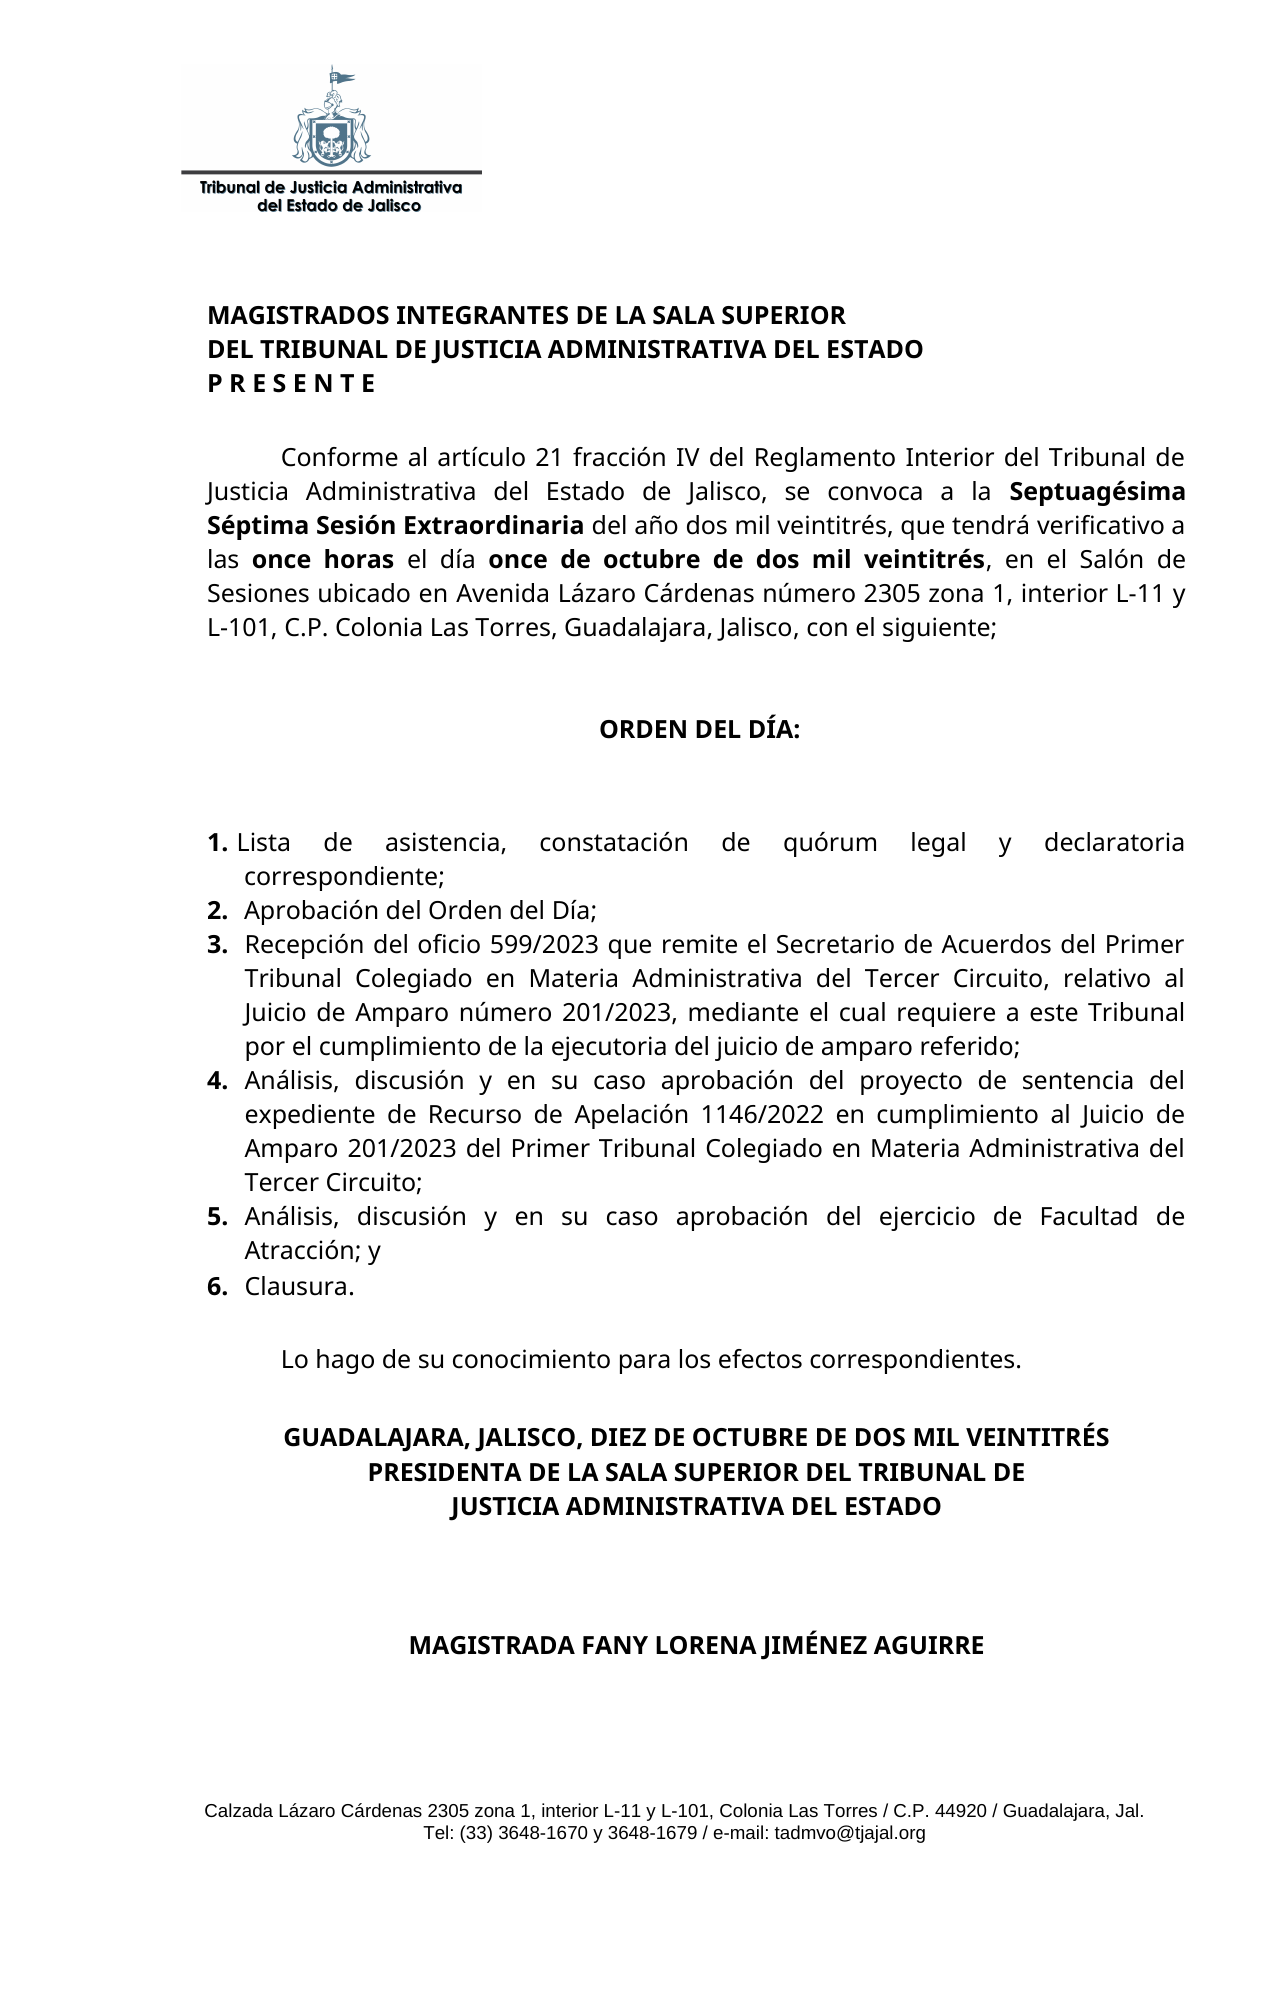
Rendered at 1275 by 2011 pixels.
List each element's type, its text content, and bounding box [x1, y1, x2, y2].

text DEL TRIBUNAL DE JUSTICIA ADMINISTRATIVA DEL ESTADO [207, 332, 1186, 366]
list Lista de asistencia, constatación de quórum legal y declaratoria correspondiente; [207, 824, 1186, 892]
text JUSTICIA ADMINISTRATIVA DEL ESTADO [207, 1488, 1186, 1522]
list Aprobación del Orden del Día; [207, 892, 1186, 926]
text P R E S E N T E [207, 366, 1186, 400]
list Recepción del oficio 599/2023 que remite el Secretario de Acuerdos del Primer Tribunal Colegiado en Materia Administrativa del Tercer Circuito, relativo al Juicio de Amparo número 201/2023, mediante el cual requiere a este Tribunal por el cumplimiento de la ejecutoria del juicio de amparo referido; [207, 926, 1186, 1063]
text PRESIDENTA DE LA SALA SUPERIOR DEL TRIBUNAL DE [207, 1454, 1186, 1488]
text MAGISTRADA FANY LORENA JIMÉNEZ AGUIRRE [207, 1627, 1186, 1661]
list Análisis, discusión y en su caso aprobación del proyecto de sentencia del expediente de Recurso de Apelación 1146/2022 en cumplimiento al Juicio de Amparo 201/2023 del Primer Tribunal Colegiado en Materia Administrativa del Tercer Circuito; [207, 1063, 1186, 1199]
picture [181, 64, 482, 212]
list Análisis, discusión y en su caso aprobación del ejercicio de Facultad de Atracción; y [207, 1199, 1186, 1267]
list Clausura. [207, 1267, 1186, 1303]
text MAGISTRADOS INTEGRANTES DE LA SALA SUPERIOR [207, 298, 1186, 332]
text Conforme al artículo 21 fracción IV del Reglamento Interior del Tribunal de Justicia Administrativa del Estado de Jalisco, se convoca a la Septuagésima Séptima Sesión Extraordinaria del año dos mil veintitrés, que tendrá verificativo a las once horas el día once de octubre de dos mil veintitrés, en el Salón de Sesiones ubicado en Avenida Lázaro Cárdenas número 2305 zona 1, interior L-11 y L-101, C.P. Colonia Las Torres, Guadalajara, Jalisco, con el siguiente; [207, 439, 1186, 644]
text GUADALAJARA, JALISCO, DIEZ DE OCTUBRE DE DOS MIL VEINTITRÉS [207, 1420, 1186, 1454]
text ORDEN DEL DÍA: [207, 712, 1192, 746]
text Lo hago de su conocimiento para los efectos correspondientes. [207, 1342, 1186, 1376]
